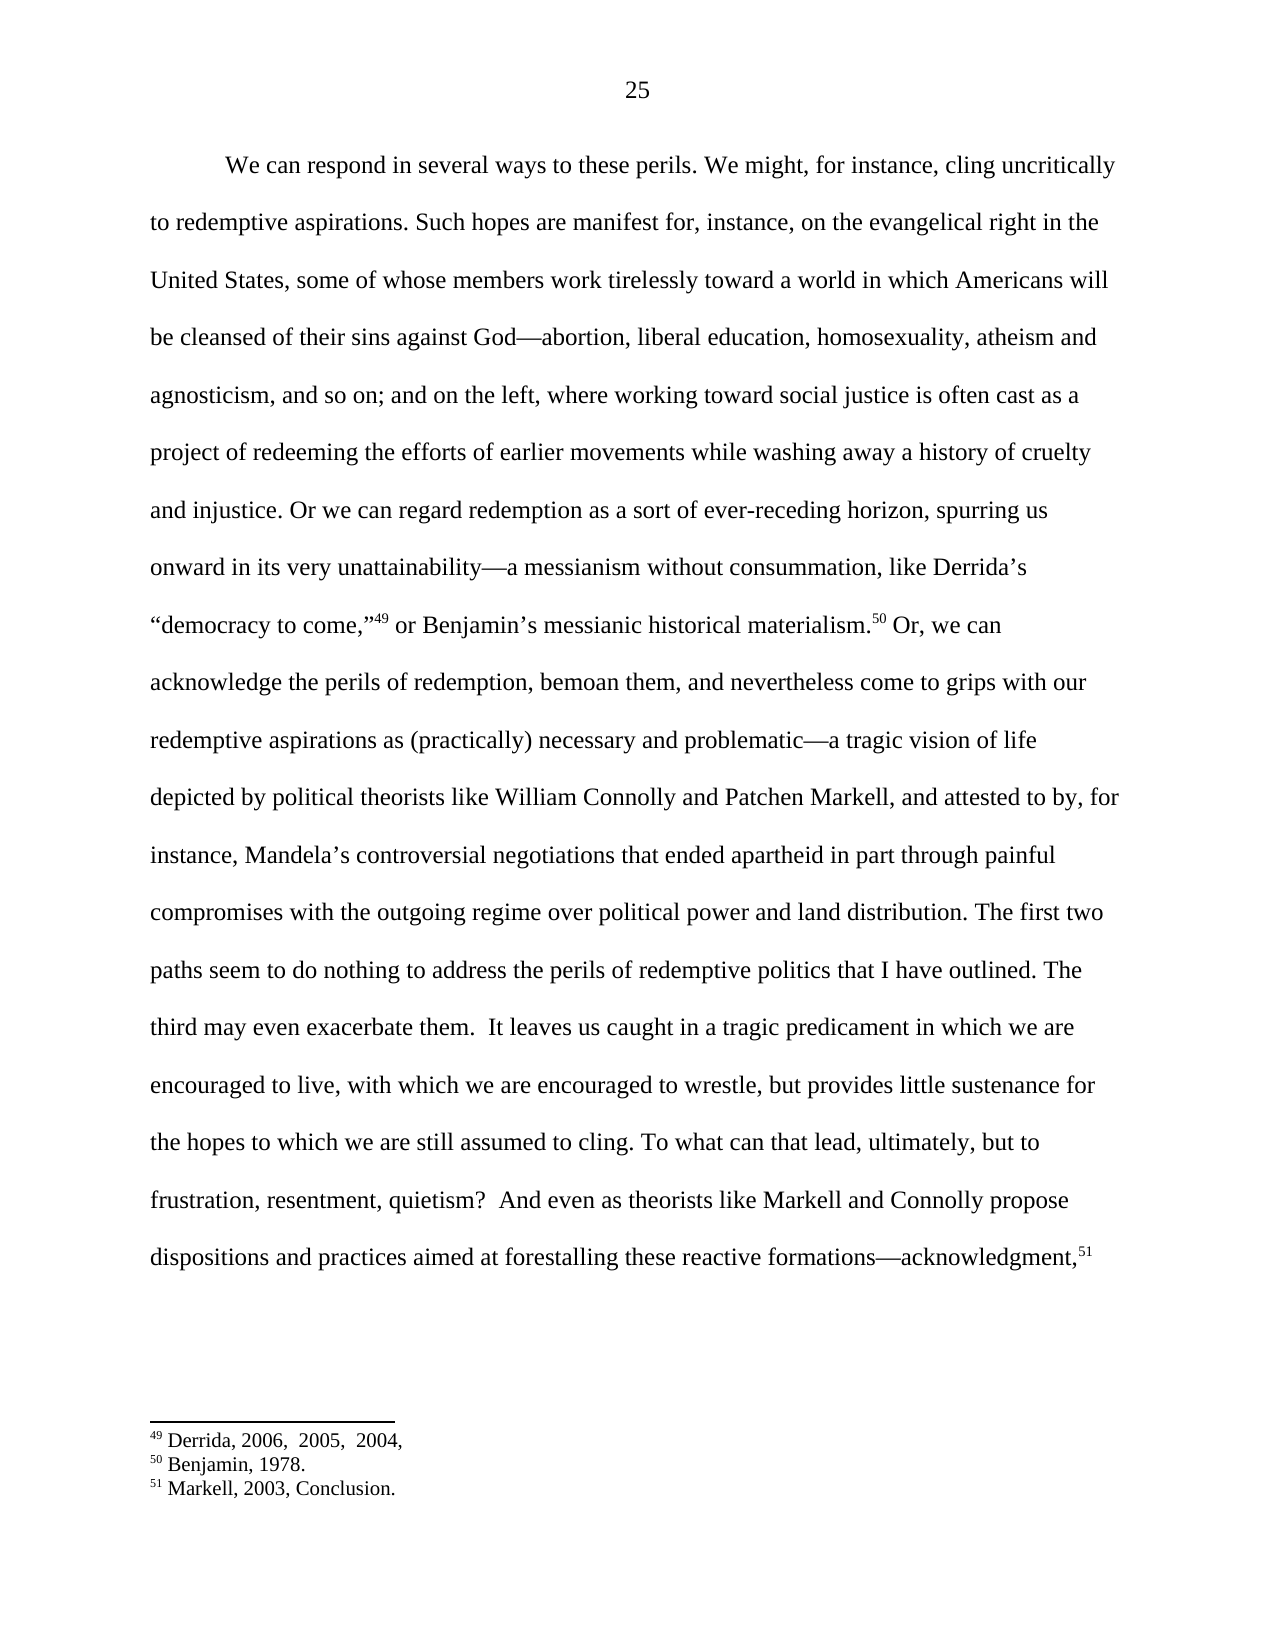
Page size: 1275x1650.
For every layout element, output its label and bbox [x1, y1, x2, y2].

text [150, 150, 1125, 1329]
